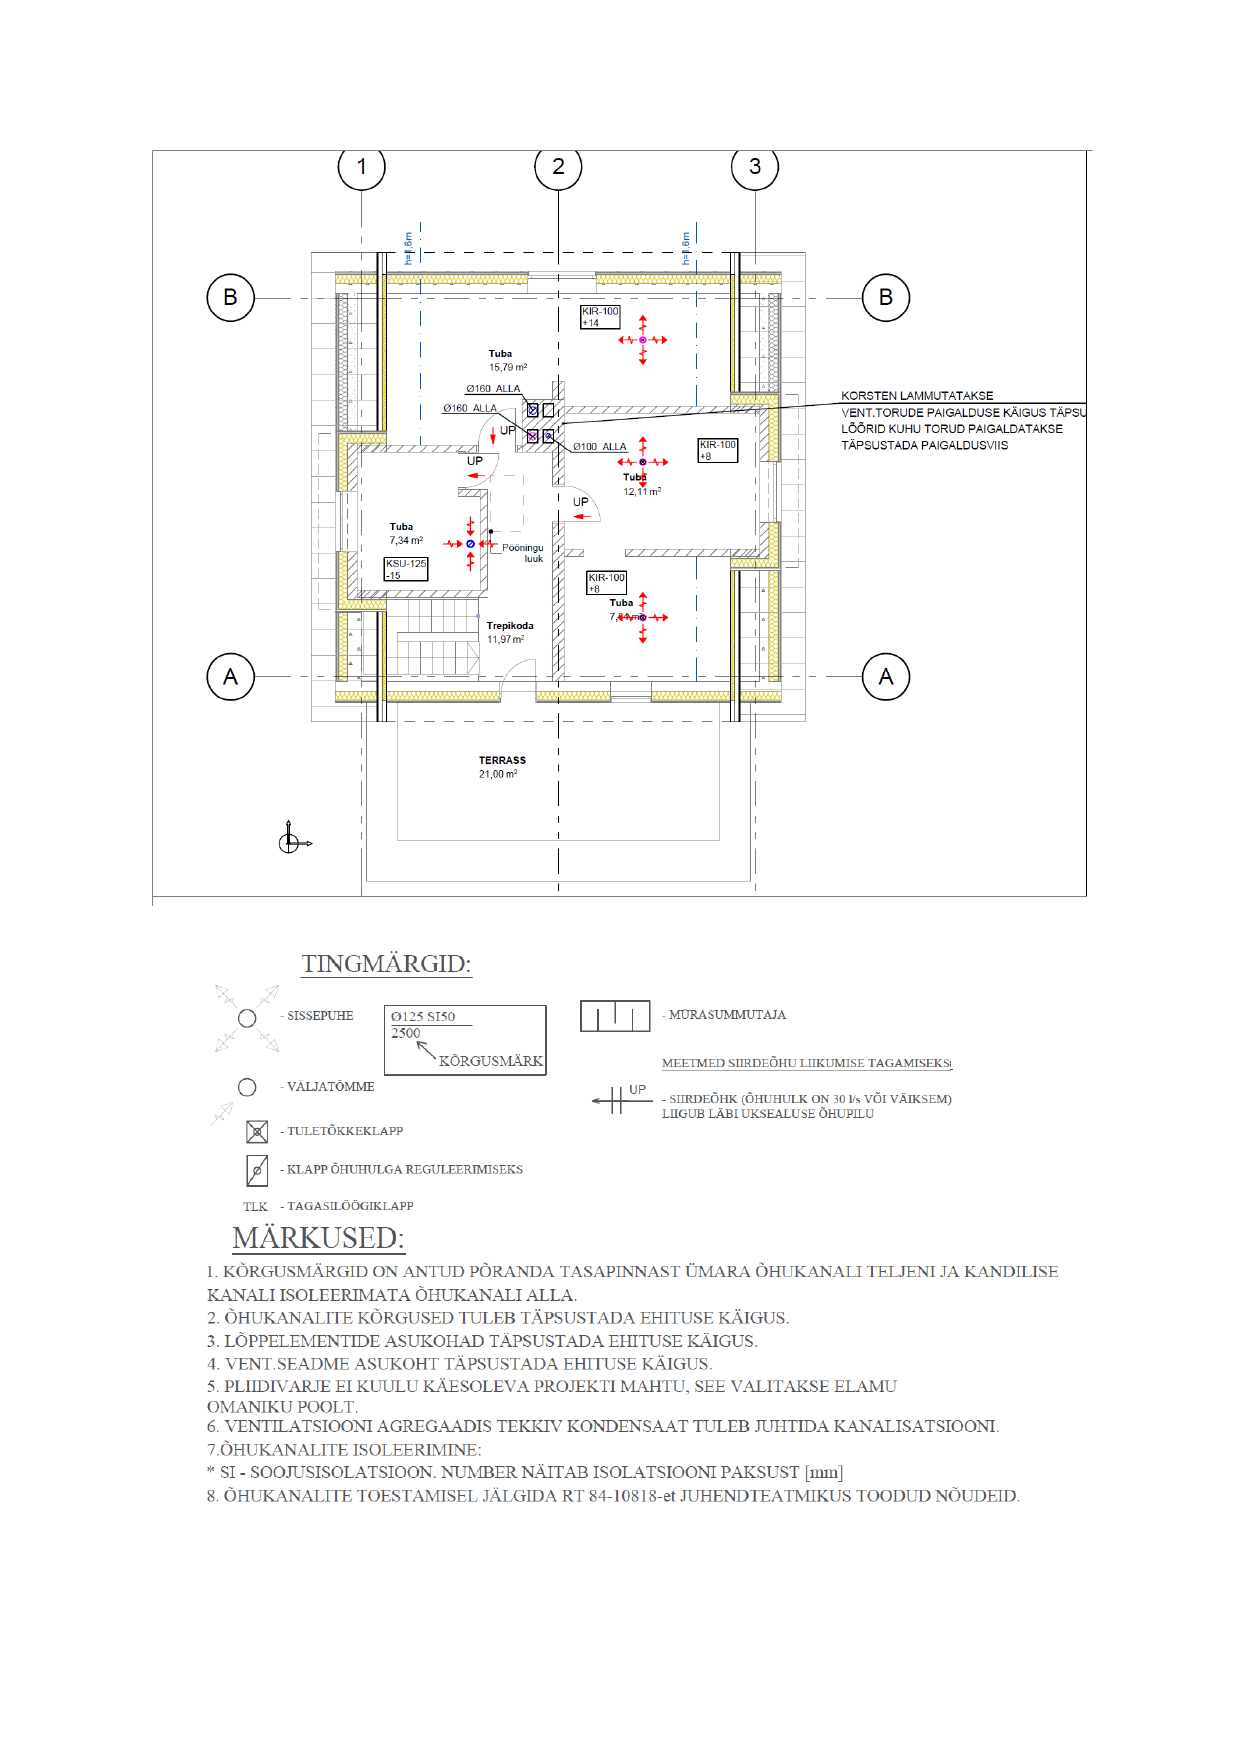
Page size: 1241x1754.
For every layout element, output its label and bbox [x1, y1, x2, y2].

picture [147, 924, 1093, 1530]
picture [147, 147, 1093, 906]
